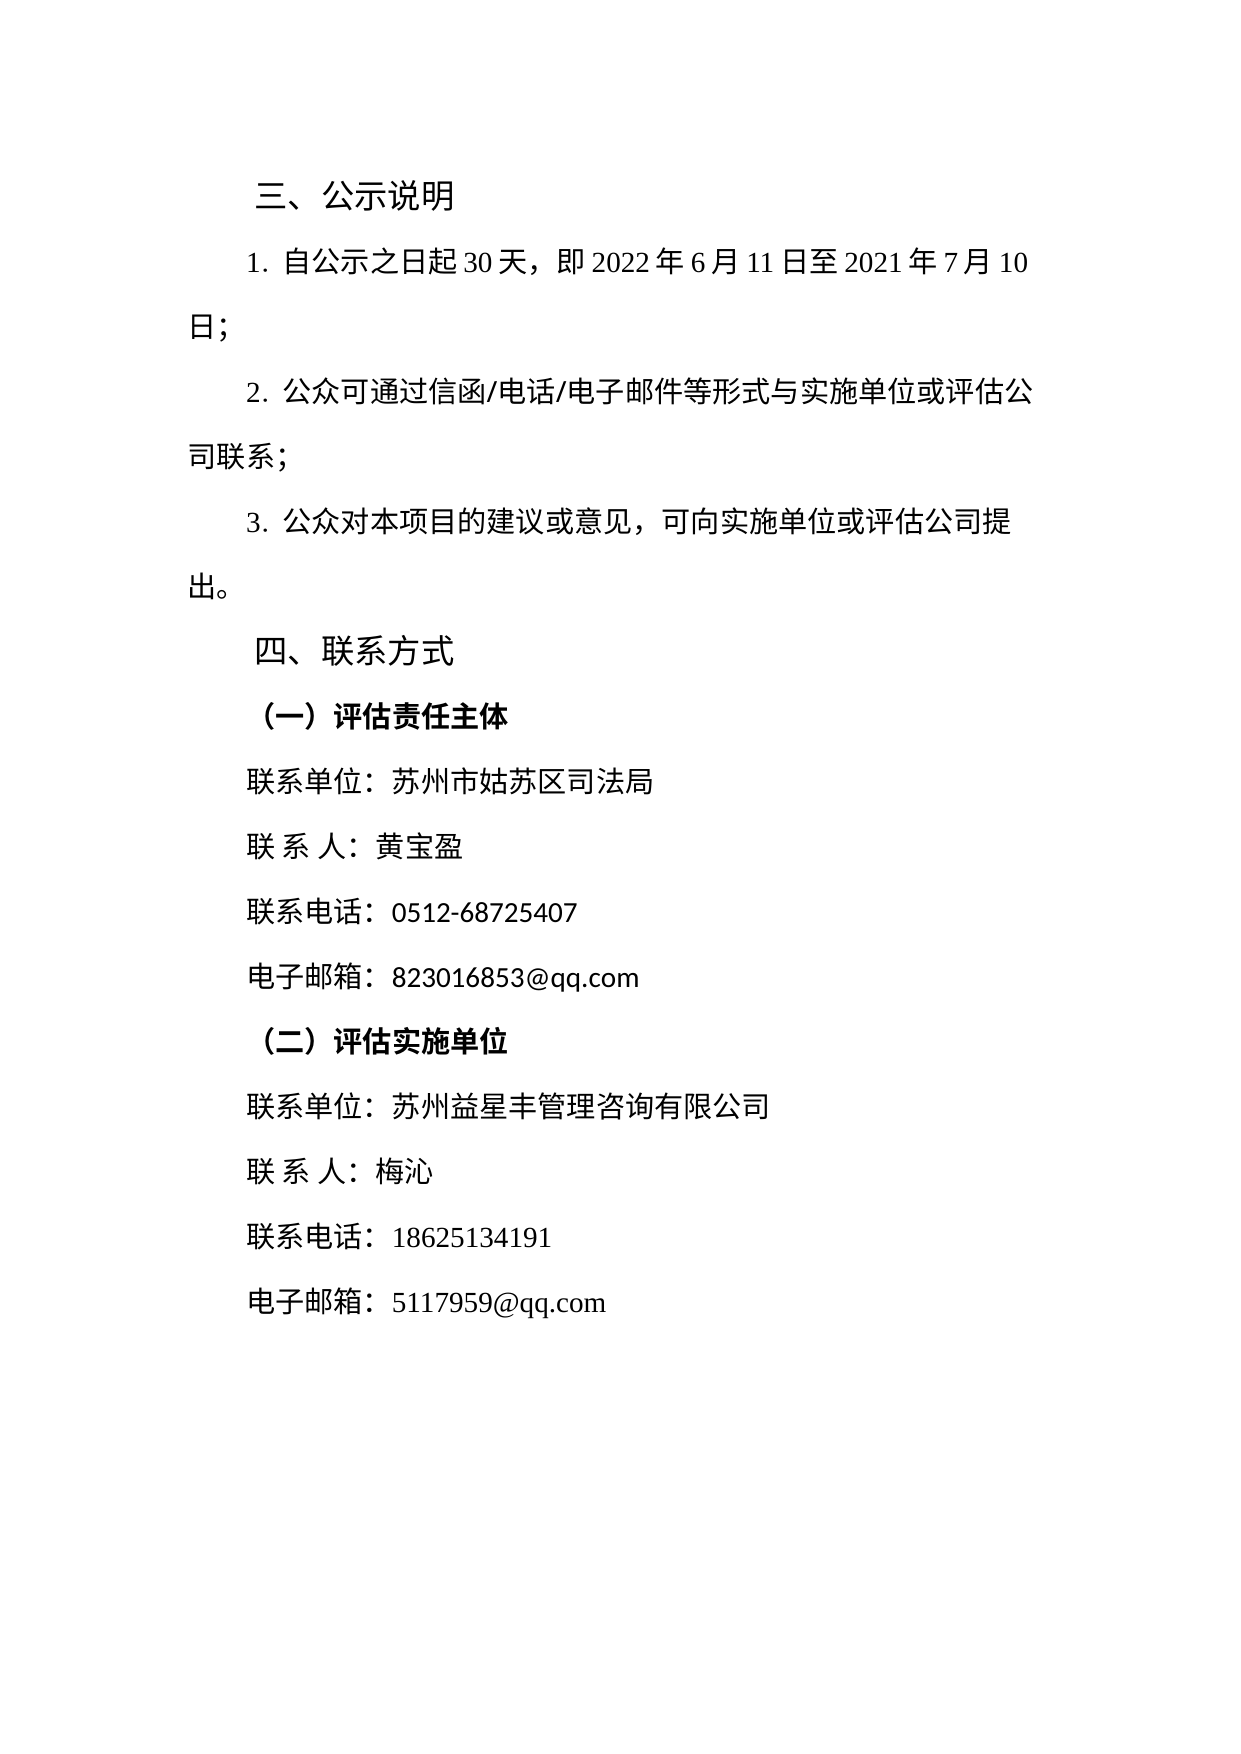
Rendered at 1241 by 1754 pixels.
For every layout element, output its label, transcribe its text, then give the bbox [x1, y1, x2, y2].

text 联 系 人：黄宝盈 [187, 812, 1053, 877]
text 联系电话：18625134191 [187, 1202, 1053, 1267]
text 三、公示说明 [187, 162, 1053, 227]
text 联系单位：苏州市姑苏区司法局 [187, 747, 1053, 812]
text 2．公众可通过信函/电话/电子邮件等形式与实施单位或评估公司联系； [187, 357, 1053, 487]
text 电子邮箱：5117959@qq.com [187, 1267, 1053, 1332]
text 联系电话：0512-68725407 [187, 877, 1053, 942]
text 3．公众对本项目的建议或意见，可向实施单位或评估公司提出。 [187, 487, 1053, 617]
text 联 系 人：梅沁 [187, 1137, 1053, 1202]
text 联系单位：苏州益星丰管理咨询有限公司 [187, 1072, 1053, 1137]
text （二）评估实施单位 [187, 1007, 1053, 1072]
text （一）评估责任主体 [187, 682, 1053, 747]
text 电子邮箱：823016853@qq.com [187, 942, 1053, 1007]
text 1．自公示之日起30天，即2022年6月11日至2021年7月10日； [187, 227, 1053, 357]
text 四、联系方式 [187, 617, 1053, 682]
